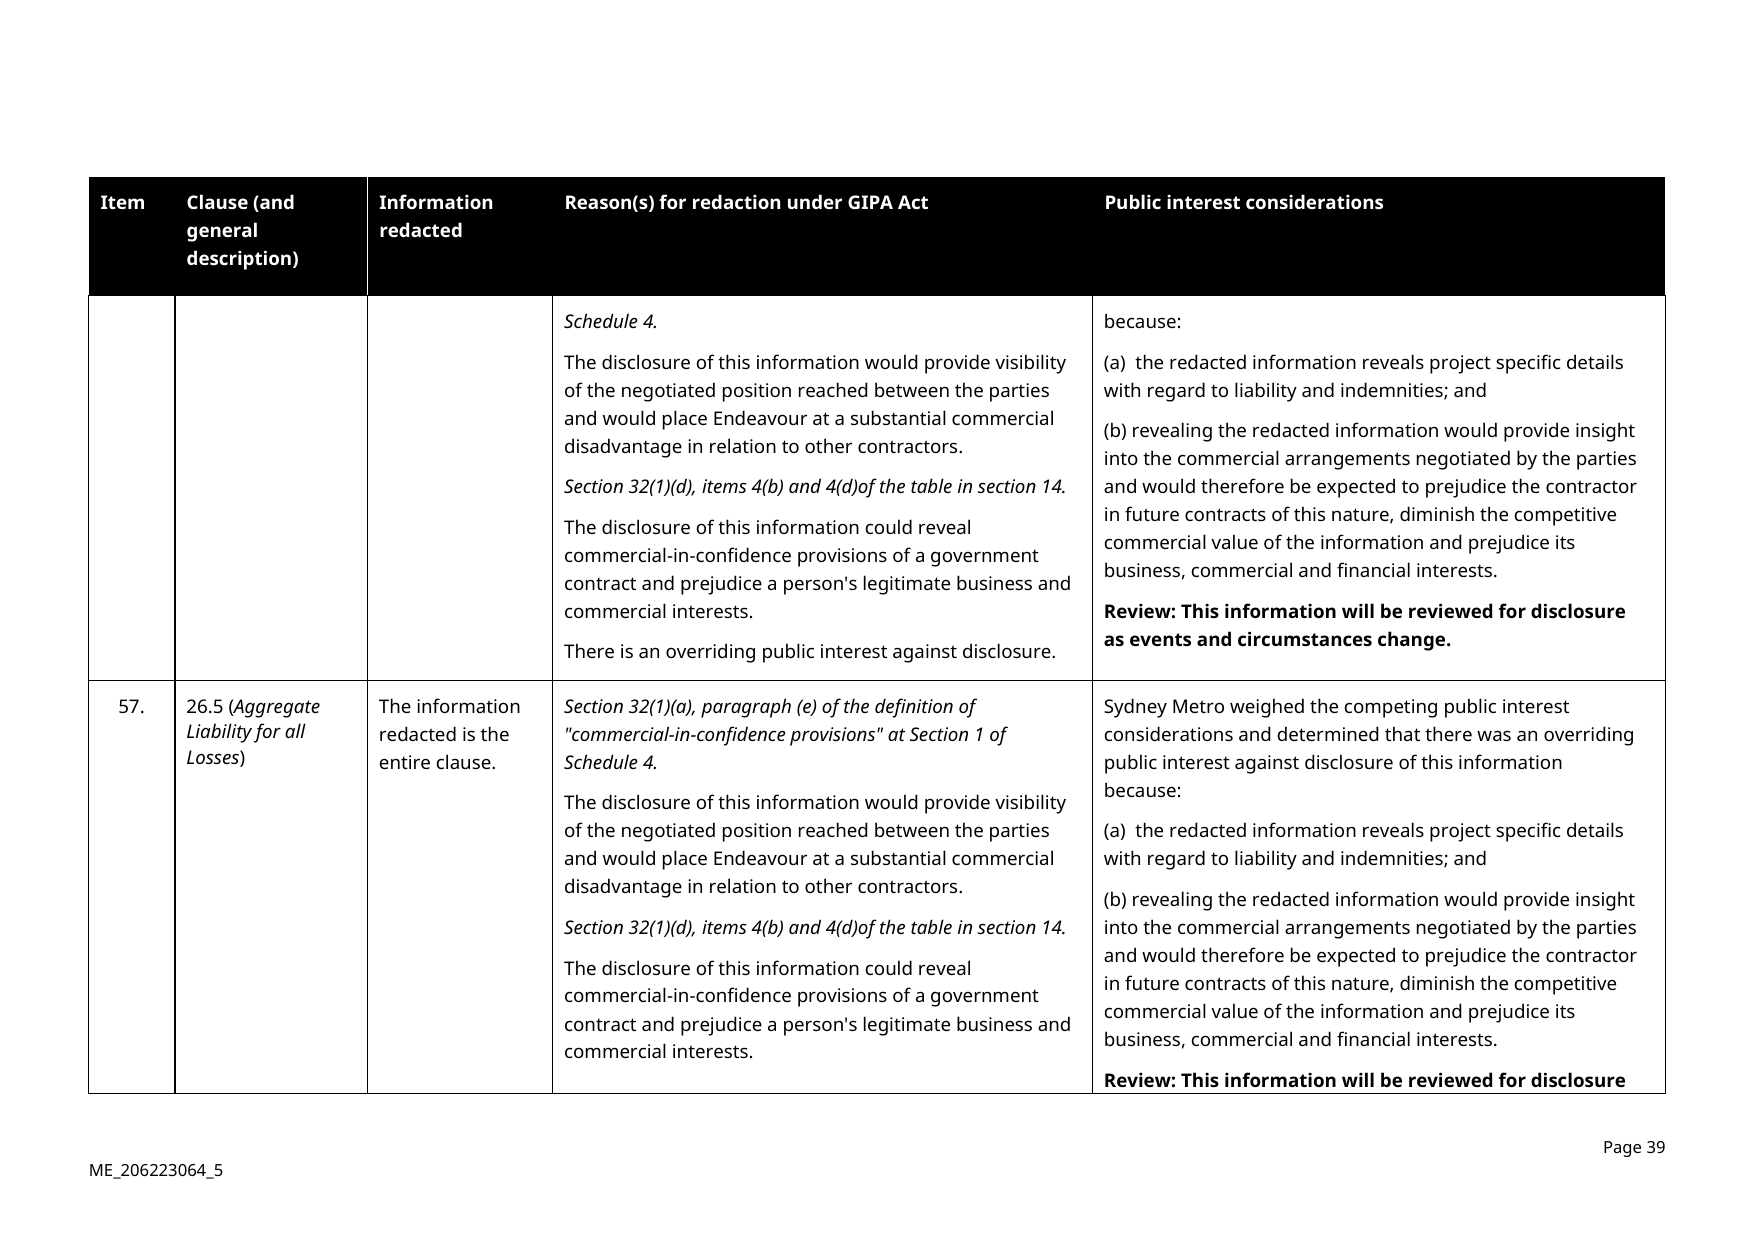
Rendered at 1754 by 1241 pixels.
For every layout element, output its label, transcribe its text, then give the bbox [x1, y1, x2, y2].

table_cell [368, 296, 552, 679]
table_cell [89, 681, 174, 1092]
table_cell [553, 681, 1092, 1092]
table_header Item [89, 177, 175, 295]
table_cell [1093, 296, 1665, 679]
table_cell [89, 296, 174, 679]
table_header Clause (and general description) [175, 177, 367, 295]
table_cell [553, 296, 1092, 679]
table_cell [176, 296, 367, 679]
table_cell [176, 681, 367, 1092]
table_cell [368, 681, 552, 1092]
table_header Reason(s) for redaction under GIPA Act [553, 177, 1093, 295]
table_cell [1093, 681, 1665, 1092]
table_header Information redacted [368, 177, 553, 295]
table_header Public interest considerations [1093, 177, 1665, 295]
